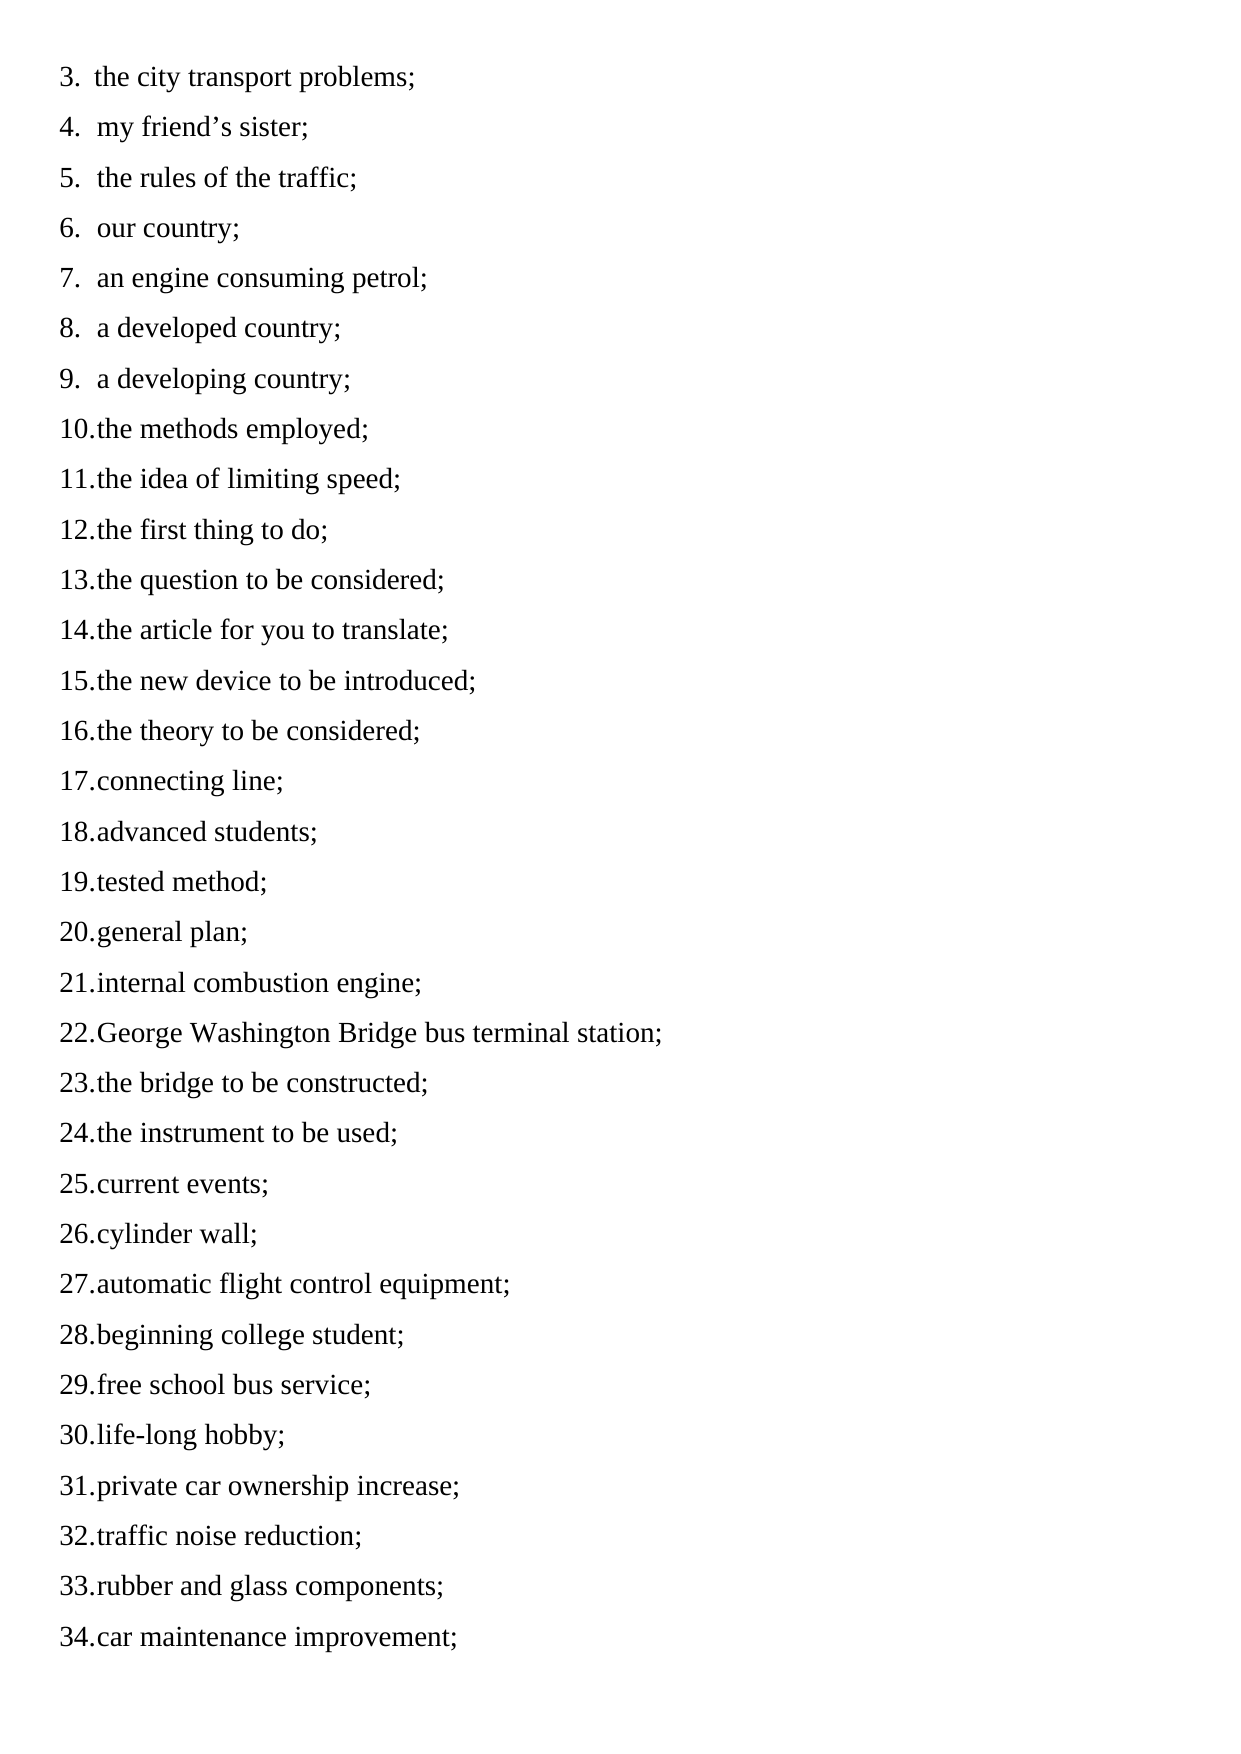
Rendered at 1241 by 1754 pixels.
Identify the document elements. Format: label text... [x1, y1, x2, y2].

list internal combustion engine; [59, 965, 1181, 998]
list connecting line; [59, 763, 1181, 797]
list beginning college student; [59, 1317, 1181, 1350]
list the idea of limiting speed; [59, 462, 1181, 495]
list the bridge to be constructed; [59, 1065, 1181, 1099]
list the question to be considered; [59, 562, 1181, 596]
list an engine consuming petrol; [59, 260, 1181, 294]
list rubber and glass components; [59, 1568, 1181, 1602]
list current events; [59, 1166, 1181, 1199]
list automatic flight control equipment; [59, 1267, 1181, 1300]
list free school bus service; [59, 1367, 1181, 1401]
list tested method; [59, 864, 1181, 898]
list life-long hobby; [59, 1417, 1181, 1451]
list the city transport problems; [59, 59, 1181, 93]
list private car ownership increase; [59, 1468, 1181, 1501]
list the new device to be introduced; [59, 663, 1181, 696]
list cylinder wall; [59, 1216, 1181, 1250]
list general plan; [59, 914, 1181, 948]
list the article for you to translate; [59, 612, 1181, 646]
list the rules of the traffic; [59, 160, 1181, 193]
list the first thing to do; [59, 512, 1181, 545]
list our country; [59, 210, 1181, 243]
list George Washington Bridge bus terminal station; [59, 1015, 1181, 1048]
list advanced students; [59, 814, 1181, 847]
list the instrument to be used; [59, 1116, 1181, 1149]
list my friend’s sister; [59, 109, 1181, 143]
list the methods employed; [59, 411, 1181, 445]
list car maintenance improvement; [59, 1619, 1181, 1652]
list traffic noise reduction; [59, 1518, 1181, 1552]
list a developing country; [59, 361, 1181, 394]
list the theory to be considered; [59, 713, 1181, 747]
list a developed country; [59, 311, 1181, 344]
